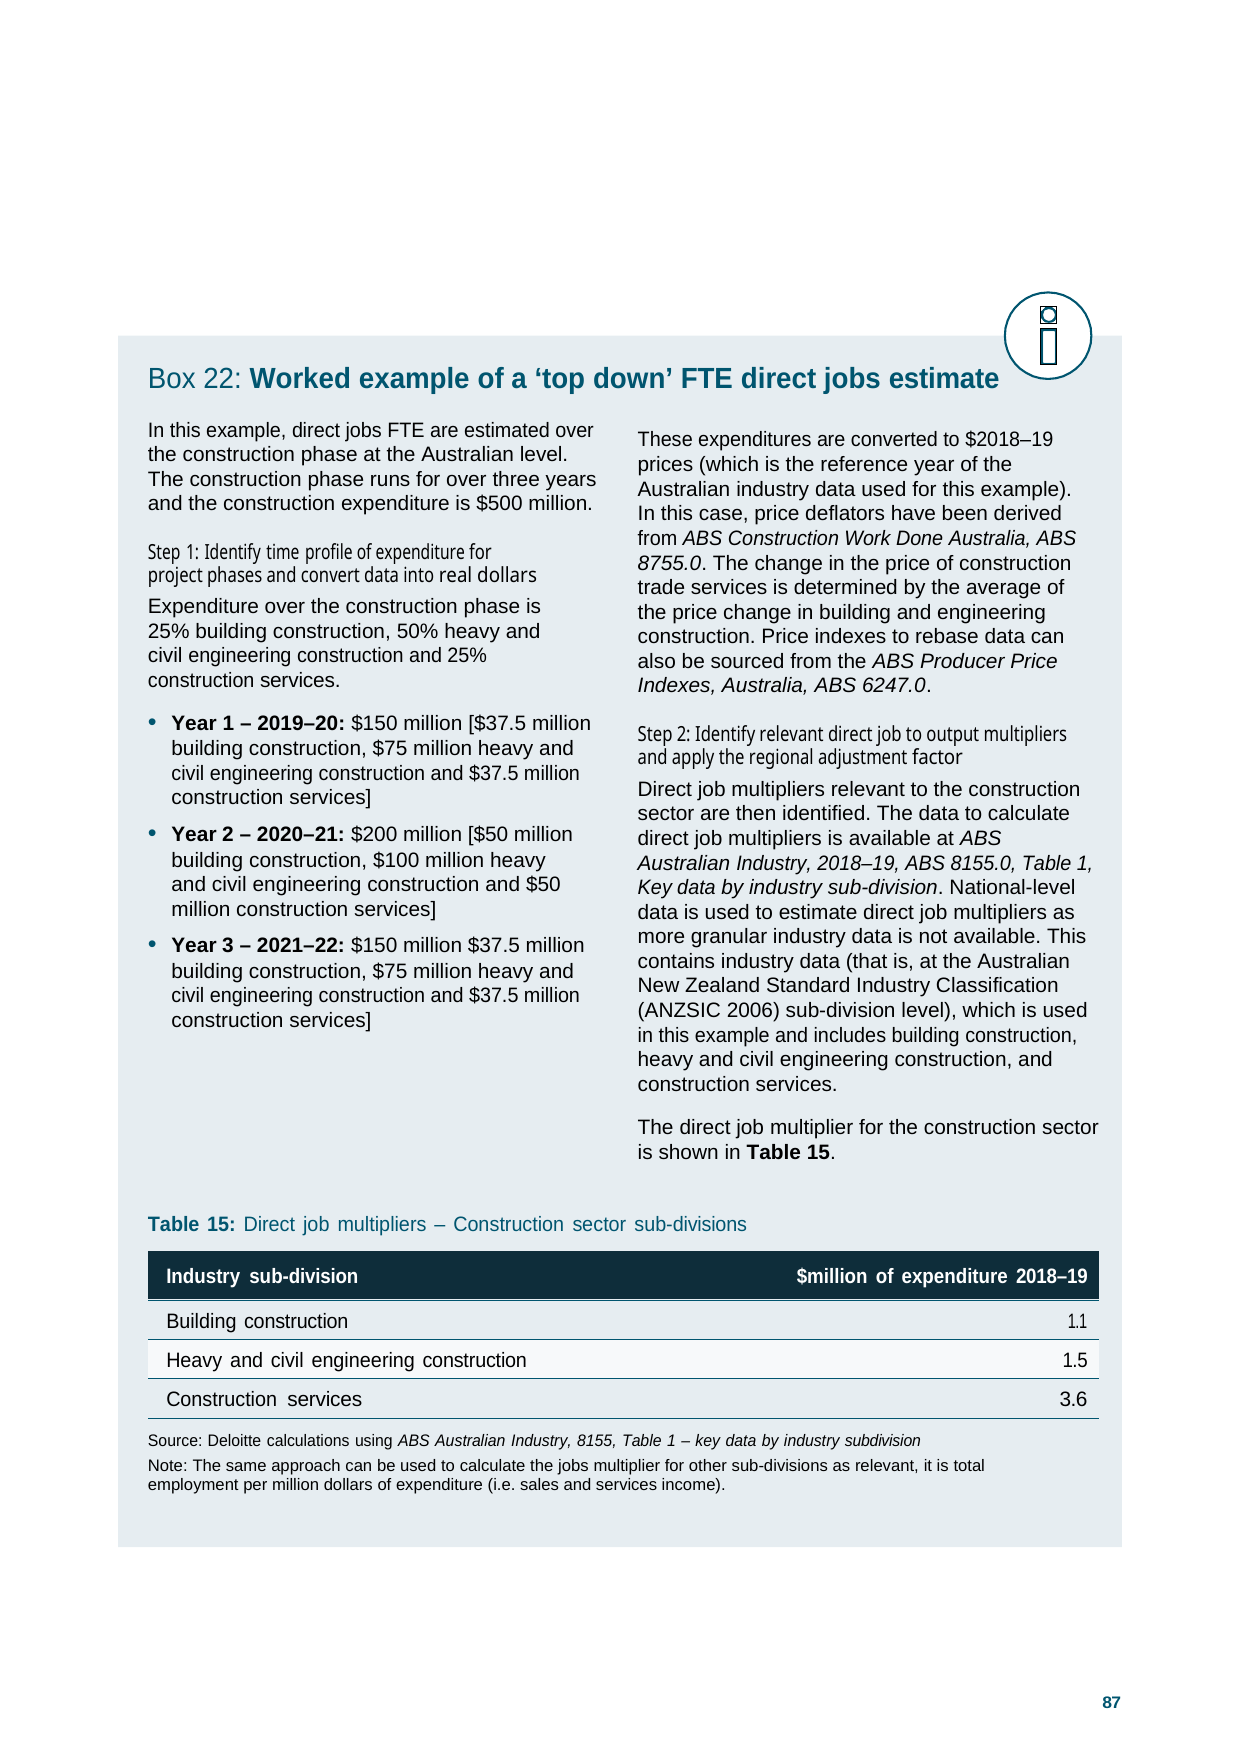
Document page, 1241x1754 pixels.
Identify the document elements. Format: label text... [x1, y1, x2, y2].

text In this example, direct jobs FTE are estimated over the construction phase at the Australian level. The construction phase runs for over three years and the construction expenditure is $500 million. [148, 417, 605, 515]
table_header $million of expenditure 2018–19 [662, 1251, 1099, 1299]
text Step 1: Identify time profile of expenditure for project phases and convert data into real dollars [148, 540, 540, 588]
list Year 3 – 2021–22: $150 million $37.5 million building construction, $75 million heavy and civil engineering construction and $37.5 million construction services] [148, 929, 597, 1032]
table_cell 1.5 [662, 1340, 1099, 1378]
text The direct job multiplier for the construction sector is shown in Table 15. [637, 1115, 1105, 1164]
text In this case, price deflators have been derived from ABS Construction Work Done Australia, ABS 8755.0. The change in the price of construction trade services is determined by the average of the price change in building and engineering construction. Price indexes to rebase data can also be sourced from the ABS Producer Price Indexes, Australia, ABS 6247.0. [637, 501, 1092, 697]
table_header Industry sub-division [148, 1251, 662, 1299]
table_cell 1.1 [662, 1301, 1099, 1339]
table_cell 3.6 [662, 1379, 1099, 1418]
picture [1044, 332, 1054, 361]
text Table 15: Direct job multipliers – Construction sector sub-divisions [148, 1212, 1134, 1236]
list Year 1 – 2019–20: $150 million [$37.5 million building construction, $75 million heavy and civil engineering construction and $37.5 million construction services] [148, 707, 597, 809]
table_cell Building construction [148, 1301, 662, 1339]
list Year 2 – 2020–21: $200 million [$50 million building construction, $100 million heavy and civil engineering construction and $50 million construction services] [148, 818, 584, 921]
text These expenditures are converted to $2018–19 prices (which is the reference year of the Australian industry data used for this example). [637, 427, 1092, 500]
text Source: Deloitte calculations using ABS Australian Industry, 8155, Table 1 – key data by industry subdivision [148, 1431, 1134, 1450]
text Expenditure over the construction phase is 25% building construction, 50% heavy and civil engineering construction and 25% construction services. [148, 594, 581, 692]
table_cell Heavy and civil engineering construction [148, 1340, 662, 1378]
subtitle Box 22: Worked example of a ‘top down’ FTE direct jobs estimate [148, 361, 1134, 394]
picture [1044, 310, 1054, 320]
text Direct job multipliers relevant to the construction sector are then identified. The data to calculate direct job multipliers is available at ABS Australian Industry, 2018–19, ABS 8155.0, Table 1, Key data by industry sub-division. National-level data is used to estimate direct job multipliers as more granular industry data is not available. This contains industry data (that is, at the Australian New Zealand Standard Industry Classification (ANZSIC 2006) sub-division level), which is used in this example and includes building construction, heavy and civil engineering construction, and construction services. [637, 777, 1098, 1096]
text Step 2: Identify relevant direct job to output multipliers and apply the regional adjustment factor [637, 722, 1084, 771]
text Note: The same approach can be used to calculate the jobs multiplier for other sub-divisions as relevant, it is total employment per million dollars of expenditure (i.e. sales and services income). [148, 1456, 1080, 1494]
table_cell Construction services [148, 1379, 662, 1418]
